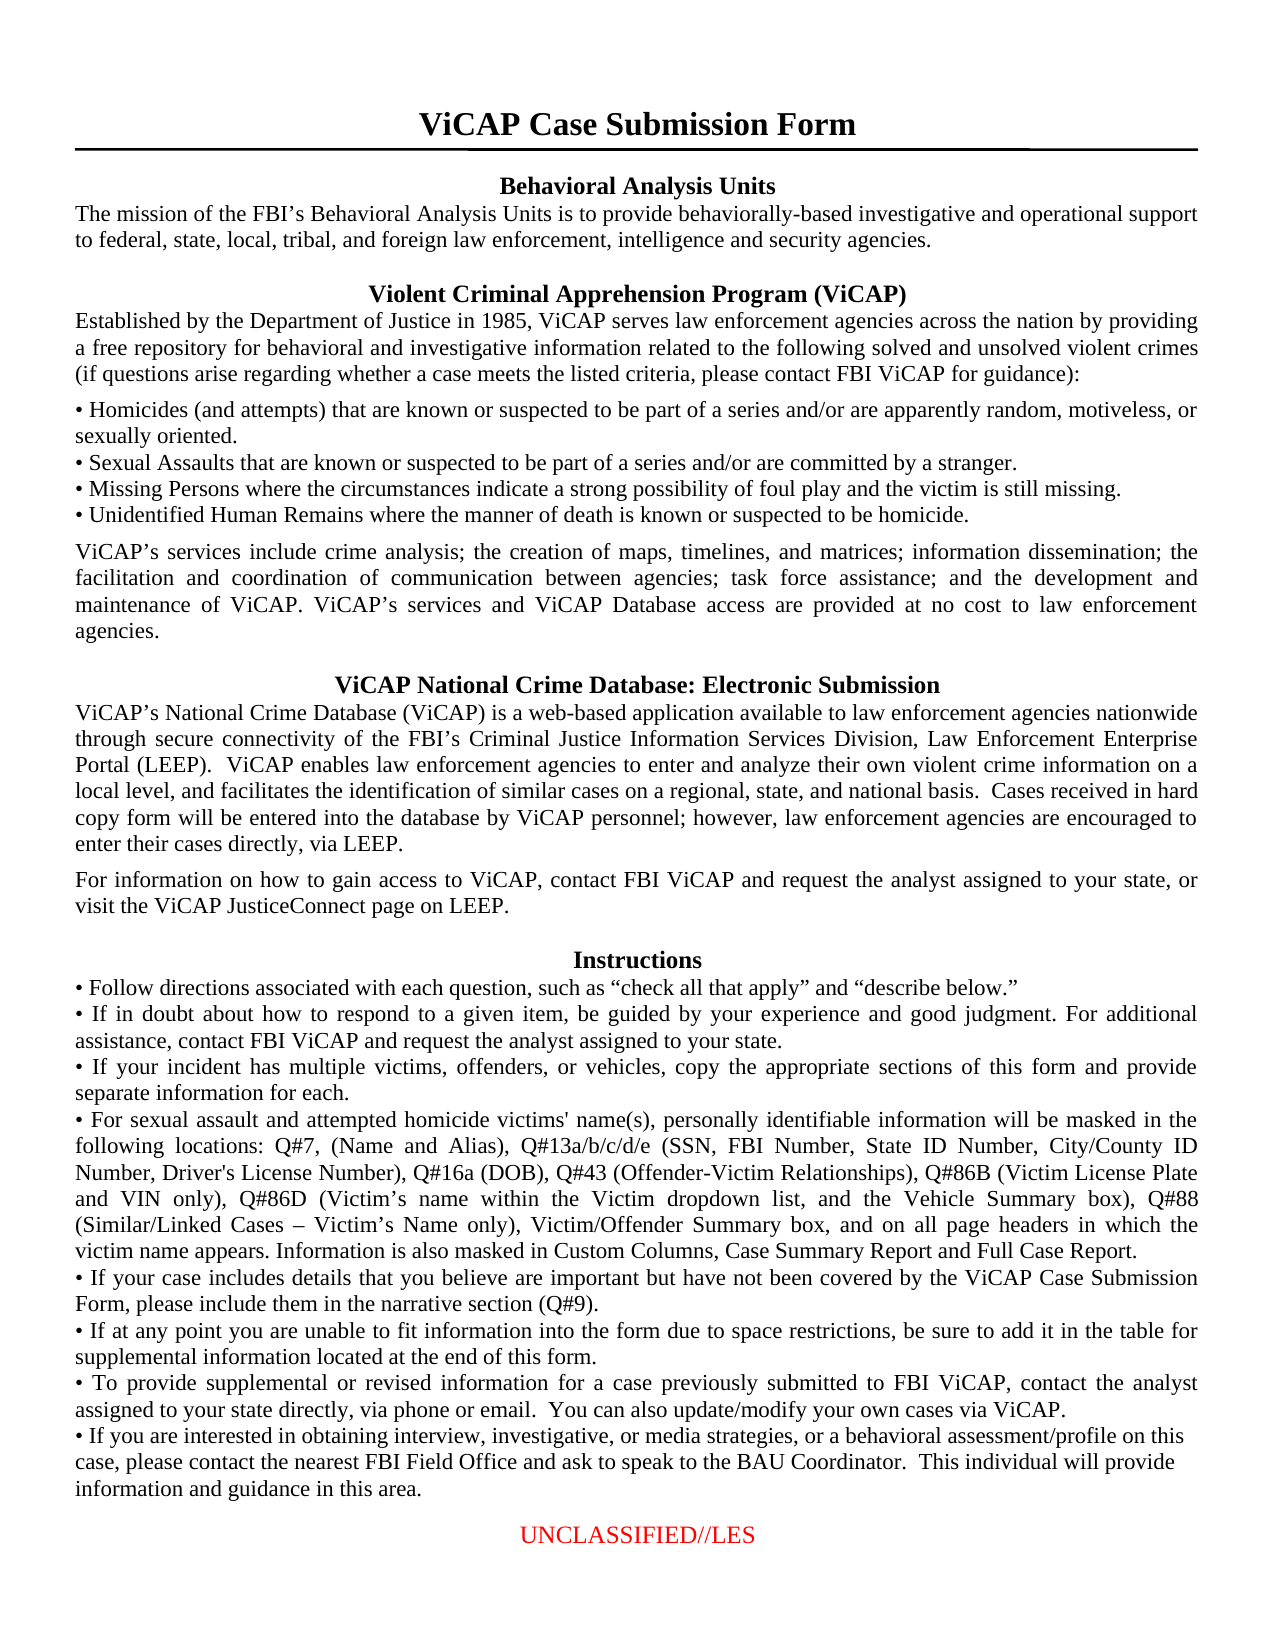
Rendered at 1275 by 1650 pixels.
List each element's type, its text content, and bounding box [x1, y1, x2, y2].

text • Missing Persons where the circumstances indicate a strong possibility of foul play and the victim is still missing. [75, 475, 1200, 501]
text Behavioral Analysis Units [75, 171, 1200, 199]
text Established by the Department of Justice in 1985, ViCAP serves law enforcement agencies across the nation by providing a free repository for behavioral and investigative information related to the following solved and unsolved violent crimes (if questions arise regarding whether a case meets the listed criteria, please contact FBI ViCAP for guidance): [75, 307, 1200, 386]
text For information on how to gain access to ViCAP, contact FBI ViCAP and request the analyst assigned to your state, or visit the ViCAP JusticeConnect page on LEEP. [75, 866, 1200, 919]
text • If your case includes details that you believe are important but have not been covered by the ViCAP Case Submission Form, please include them in the narrative section (Q#9). [75, 1264, 1200, 1317]
text • If in doubt about how to respond to a given item, be guided by your experience and good judgment. For additional assistance, contact FBI ViCAP and request the analyst assigned to your state. [75, 1000, 1200, 1053]
text Violent Criminal Apprehension Program (ViCAP) [75, 279, 1200, 307]
text ViCAP Case Submission Form [75, 104, 1200, 142]
text • If your incident has multiple victims, offenders, or vehicles, copy the appropriate sections of this form and provide separate information for each. [75, 1053, 1200, 1106]
text • Homicides (and attempts) that are known or suspected to be part of a series and/or are apparently random, motiveless, or sexually oriented. [75, 396, 1200, 449]
text ViCAP’s National Crime Database (ViCAP) is a web-based application available to law enforcement agencies nationwide through secure connectivity of the FBI’s Criminal Justice Information Services Division, Law Enforcement Enterprise Portal (LEEP). ViCAP enables law enforcement agencies to enter and analyze their own violent crime information on a local level, and facilitates the identification of similar cases on a regional, state, and national basis. Cases received in hard copy form will be entered into the database by ViCAP personnel; however, law enforcement agencies are encouraged to enter their cases directly, via LEEP. [75, 698, 1200, 857]
text • Sexual Assaults that are known or suspected to be part of a series and/or are committed by a stranger. [75, 449, 1200, 475]
text • To provide supplemental or revised information for a case previously submitted to FBI ViCAP, contact the analyst assigned to your state directly, via phone or email. You can also update/modify your own cases via ViCAP. [75, 1369, 1200, 1422]
text case, please contact the nearest FBI Field Office and ask to speak to the BAU Coordinator. This individual will provide [75, 1448, 1200, 1475]
text • Unidentified Human Remains where the manner of death is known or suspected to be homicide. [75, 501, 1200, 528]
text ViCAP’s services include crime analysis; the creation of maps, timelines, and matrices; information dissemination; the facilitation and coordination of communication between agencies; task force assistance; and the development and maintenance of ViCAP. ViCAP’s services and ViCAP Database access are provided at no cost to law enforcement agencies. [75, 538, 1200, 643]
text • For sexual assault and attempted homicide victims' name(s), personally identifiable information will be masked in the following locations: Q#7, (Name and Alias), Q#13a/b/c/d/e (SSN, FBI Number, State ID Number, City/County ID Number, Driver's License Number), Q#16a (DOB), Q#43 (Offender-Victim Relationships), Q#86B (Victim License Plate and VIN only), Q#86D (Victim’s name within the Victim dropdown list, and the Vehicle Summary box), Q#88 (Similar/Linked Cases – Victim’s Name only), Victim/Offender Summary box, and on all page headers in which the victim name appears. Information is also masked in Custom Columns, Case Summary Report and Full Case Report. [75, 1106, 1200, 1264]
text ViCAP National Crime Database: Electronic Submission [75, 670, 1200, 698]
text • Follow directions associated with each question, such as “check all that apply” and “describe below.” [75, 974, 1200, 1000]
text • If at any point you are unable to fit information into the form due to space restrictions, be sure to add it in the table for supplemental information located at the end of this form. [75, 1317, 1200, 1369]
text The mission of the FBI’s Behavioral Analysis Units is to provide behaviorally-based investigative and operational support to federal, state, local, tribal, and foreign law enforcement, intelligence and security agencies. [75, 199, 1200, 252]
text • If you are interested in obtaining interview, investigative, or media strategies, or a behavioral assessment/profile on this [75, 1422, 1200, 1448]
text Instructions [75, 945, 1200, 974]
text information and guidance in this area. [75, 1475, 1200, 1501]
